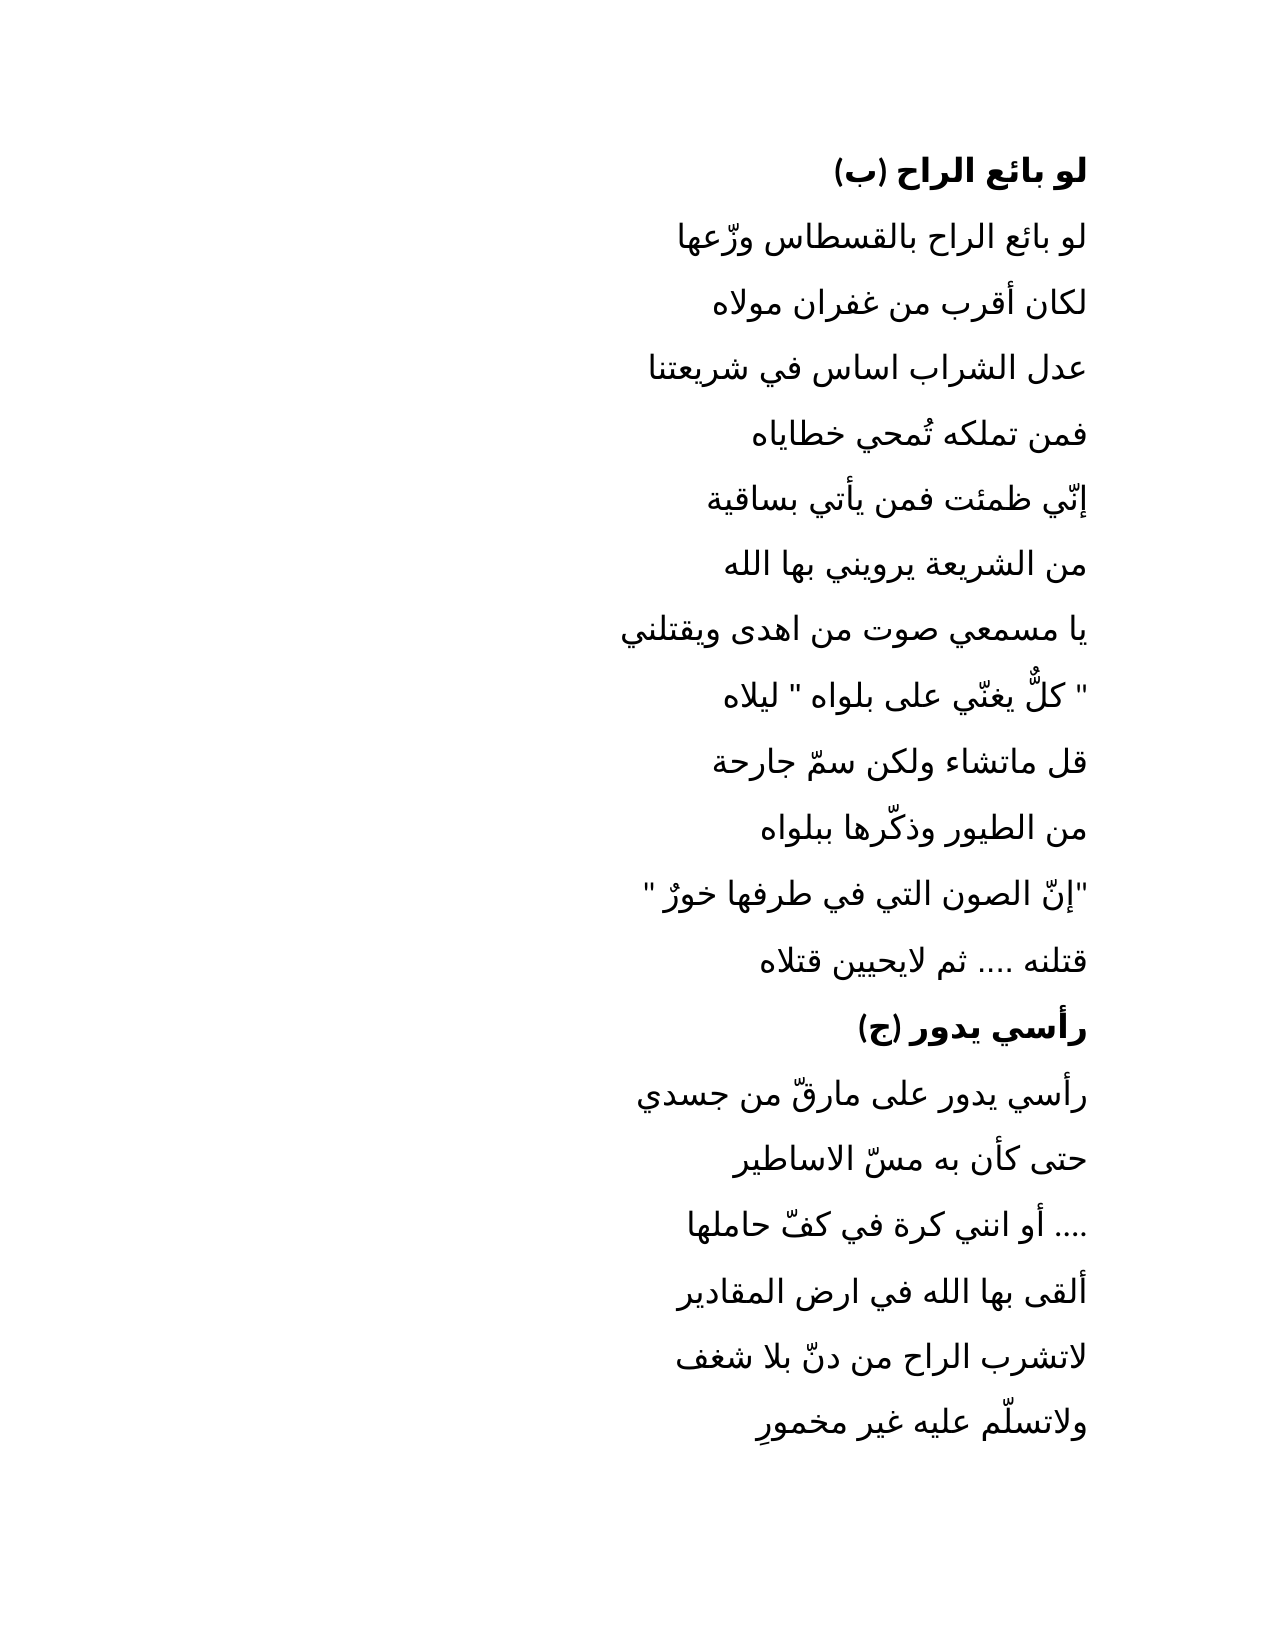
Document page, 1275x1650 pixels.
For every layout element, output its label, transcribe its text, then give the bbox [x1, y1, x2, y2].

text ألقى بها الله في ارض المقادير [187, 1272, 1087, 1310]
text قل ماتشاء ولكن سمّ جارحة [187, 742, 1087, 781]
text كلٌّ يغنّي على بلواه " ليلاه " [187, 675, 1087, 716]
text من الطيور وذكّرها ببلواه [187, 808, 1087, 846]
text رأسي يدور على مارقّ من جسدي [187, 1073, 1087, 1112]
text لاتشرب الراح من دنّ بلا شغف [187, 1337, 1087, 1376]
text (ج) رأسي يدور [187, 1006, 1087, 1047]
text فمن تملكه تُمحي خطاياه [187, 413, 1087, 452]
text عدل الشراب اساس في شريعتنا [187, 348, 1087, 387]
text إنّي ظمئت فمن يأتي بساقية [187, 479, 1087, 517]
text أو انني كرة في كفّ حاملها .... [187, 1204, 1087, 1245]
text لو بائع الراح بالقسطاس وزّعها [187, 218, 1087, 256]
text من الشريعة يرويني بها الله [187, 544, 1087, 583]
text لكان أقرب من غفران مولاه [187, 283, 1087, 321]
text ولاتسلّم عليه غير مخمورِ [187, 1402, 1087, 1441]
text (ب) لو بائع الراح [187, 150, 1087, 191]
text " إنّ الصون التي في طرفها خورٌ" [187, 873, 1087, 914]
text قتلنه .... ثم لايحيين قتلاه [187, 941, 1087, 979]
text يا مسمعي صوت من اهدى ويقتلني [187, 609, 1087, 648]
text حتى كأن به مسّ الاساطير [187, 1139, 1087, 1177]
